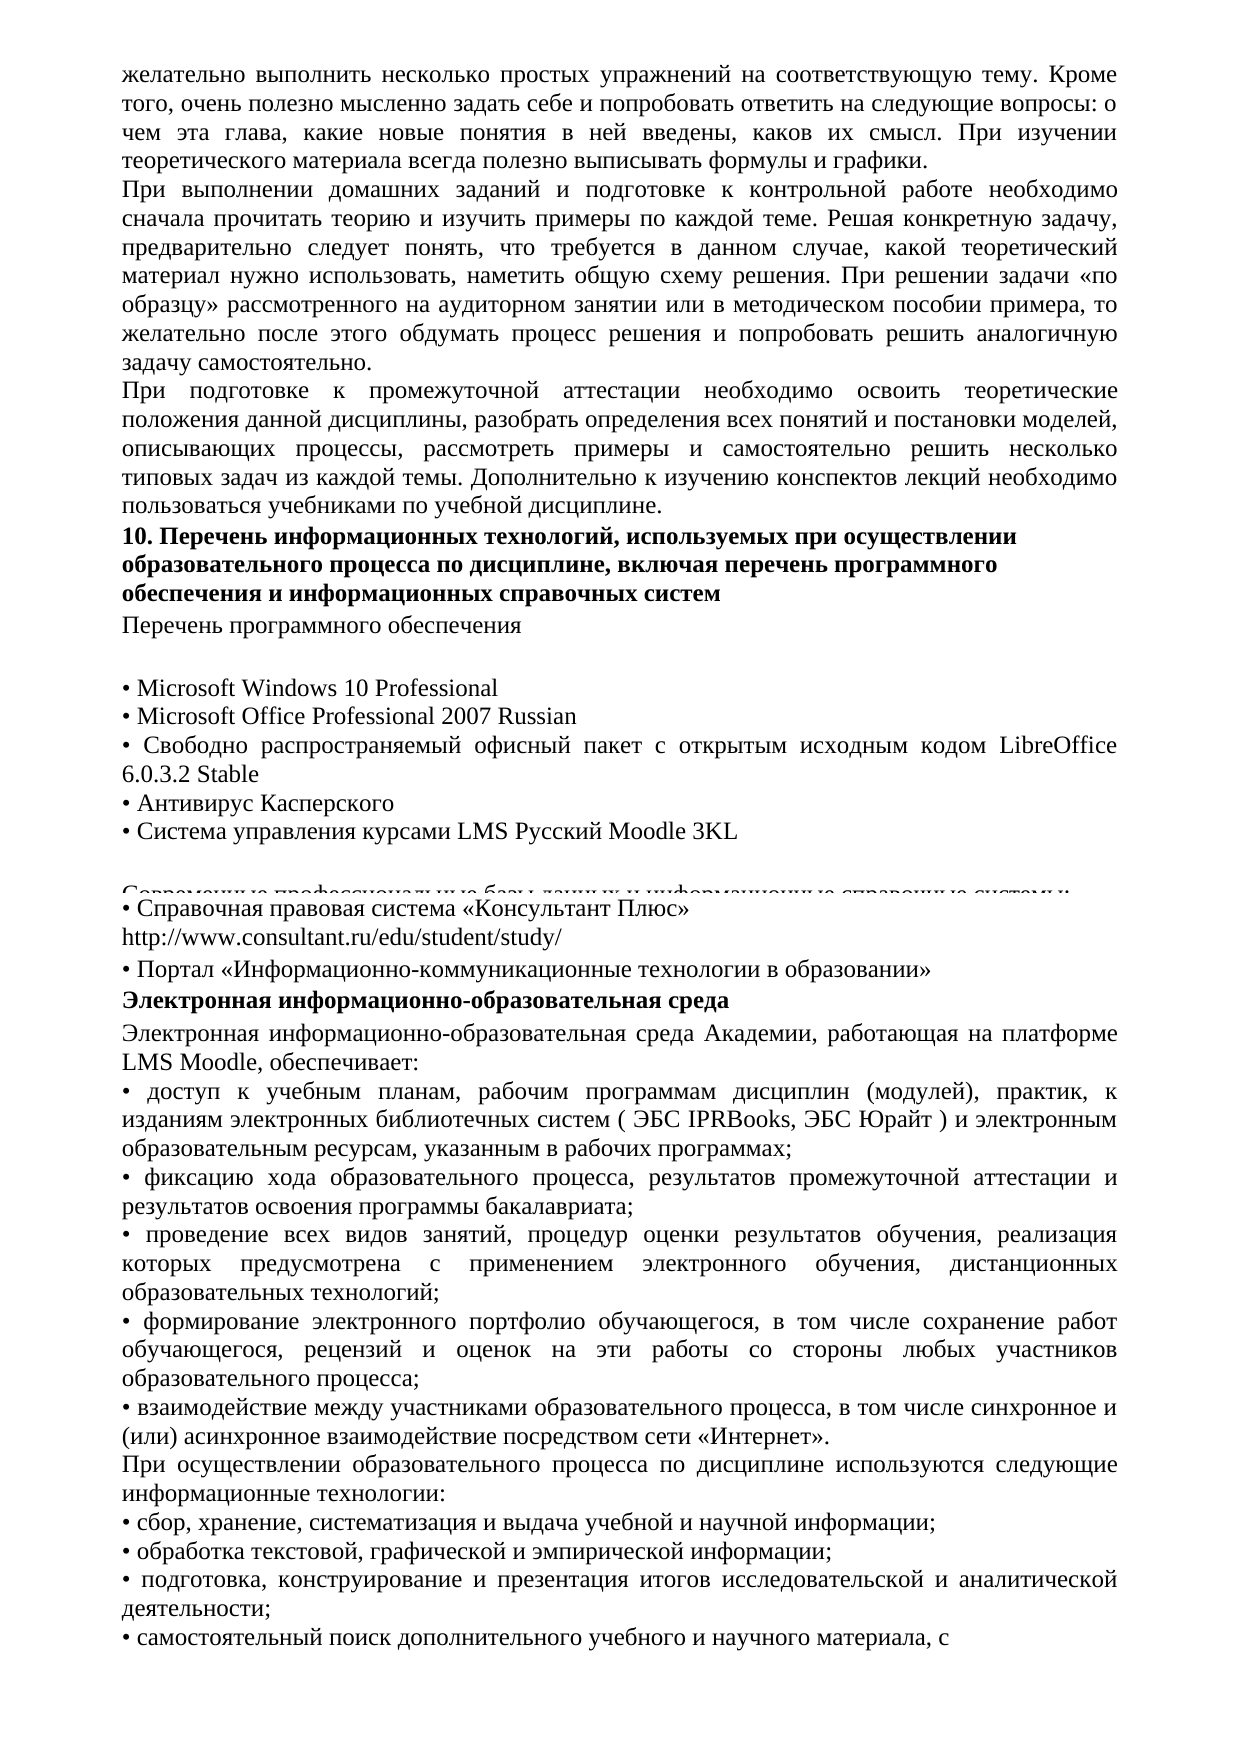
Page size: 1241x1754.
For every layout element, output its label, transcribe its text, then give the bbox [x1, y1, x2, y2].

table_cell • Справочная правовая система «Консультант Плюс» http://www.consultant.ru/edu/student/study/ [118, 893, 1122, 954]
table_cell Электронная информационно-образовательная среда Академии, работающая на платформе LMS Moodle, обеспечивает: • доступ к учебным планам, рабочим программам дисциплин (модулей), практик, к изданиям электронных библиотечных систем ( ЭБС IPRBooks, ЭБС Юрайт ) и электронным образовательным ресурсам, указанным в рабочих программах; • фиксацию хода образовательного процесса, результатов промежуточной аттестации и результатов освоения программы бакалавриата; • проведение всех видов занятий, процедур оценки результатов обучения, реализация которых предусмотрена с применением электронного обучения, дистанционных образовательных технологий; • формирование электронного портфолио обучающегося, в том числе сохранение работ обучающегося, рецензий и оценок на эти работы со стороны любых участников образовательного процесса; • взаимодействие между участниками образовательного процесса, в том числе синхронное и (или) асинхронное взаимодействие посредством сети «Интернет». При осуществлении образовательного процесса по дисциплине используются следующие информационные технологии: • сбор, хранение, систематизация и выдача учебной и научной информации; • обработка текстовой, графической и эмпирической информации; • подготовка, конструирование и презентация итогов исследовательской и аналитической деятельности; • самостоятельный поиск дополнительного учебного и научного материала, с [118, 1018, 1122, 1662]
table_cell 10. Перечень информационных технологий, используемых при осуществлении образовательного процесса по дисциплине, включая перечень программного обеспечения и информационных справочных систем [118, 521, 1122, 610]
table_cell Электронная информационно-образовательная среда [118, 986, 1122, 1018]
table_cell • Портал «Информационно-коммуникационные технологии в образовании» [118, 954, 1122, 986]
table_cell Перечень программного обеспечения • Microsoft Windows 10 Professional • Microsoft Office Professional 2007 Russian • Cвободно распространяемый офисный пакет с открытым исходным кодом LibreOffice 6.0.3.2 Stable • Антивирус Касперского • Cистема управления курсами LMS Русский Moodle 3KL Современные профессиональные базы данных и информационные справочные системы: [118, 610, 1122, 893]
table_header желательно выполнить несколько простых упражнений на соответствующую тему. Кроме того, очень полезно мысленно задать себе и попробовать ответить на следующие вопросы: о чем эта глава, какие новые понятия в ней введены, каков их смысл. При изучении теоретического материала всегда полезно выписывать формулы и графики. При выполнении домашних заданий и подготовке к контрольной работе необходимо сначала прочитать теорию и изучить примеры по каждой теме. Решая конкретную задачу, предварительно следует понять, что требуется в данном случае, какой теоретический материал нужно использовать, наметить общую схему решения. При решении задачи «по образцу» рассмотренного на аудиторном занятии или в методическом пособии примера, то желательно после этого обдумать процесс решения и попробовать решить аналогичную задачу самостоятельно. При подготовке к промежуточной аттестации необходимо освоить теоретические положения данной дисциплины, разобрать определения всех понятий и постановки моделей, описывающих процессы, рассмотреть примеры и самостоятельно решить несколько типовых задач из каждой темы. Дополнительно к изучению конспектов лекций необходимо пользоваться учебниками по учебной дисциплине. [118, 59, 1122, 521]
